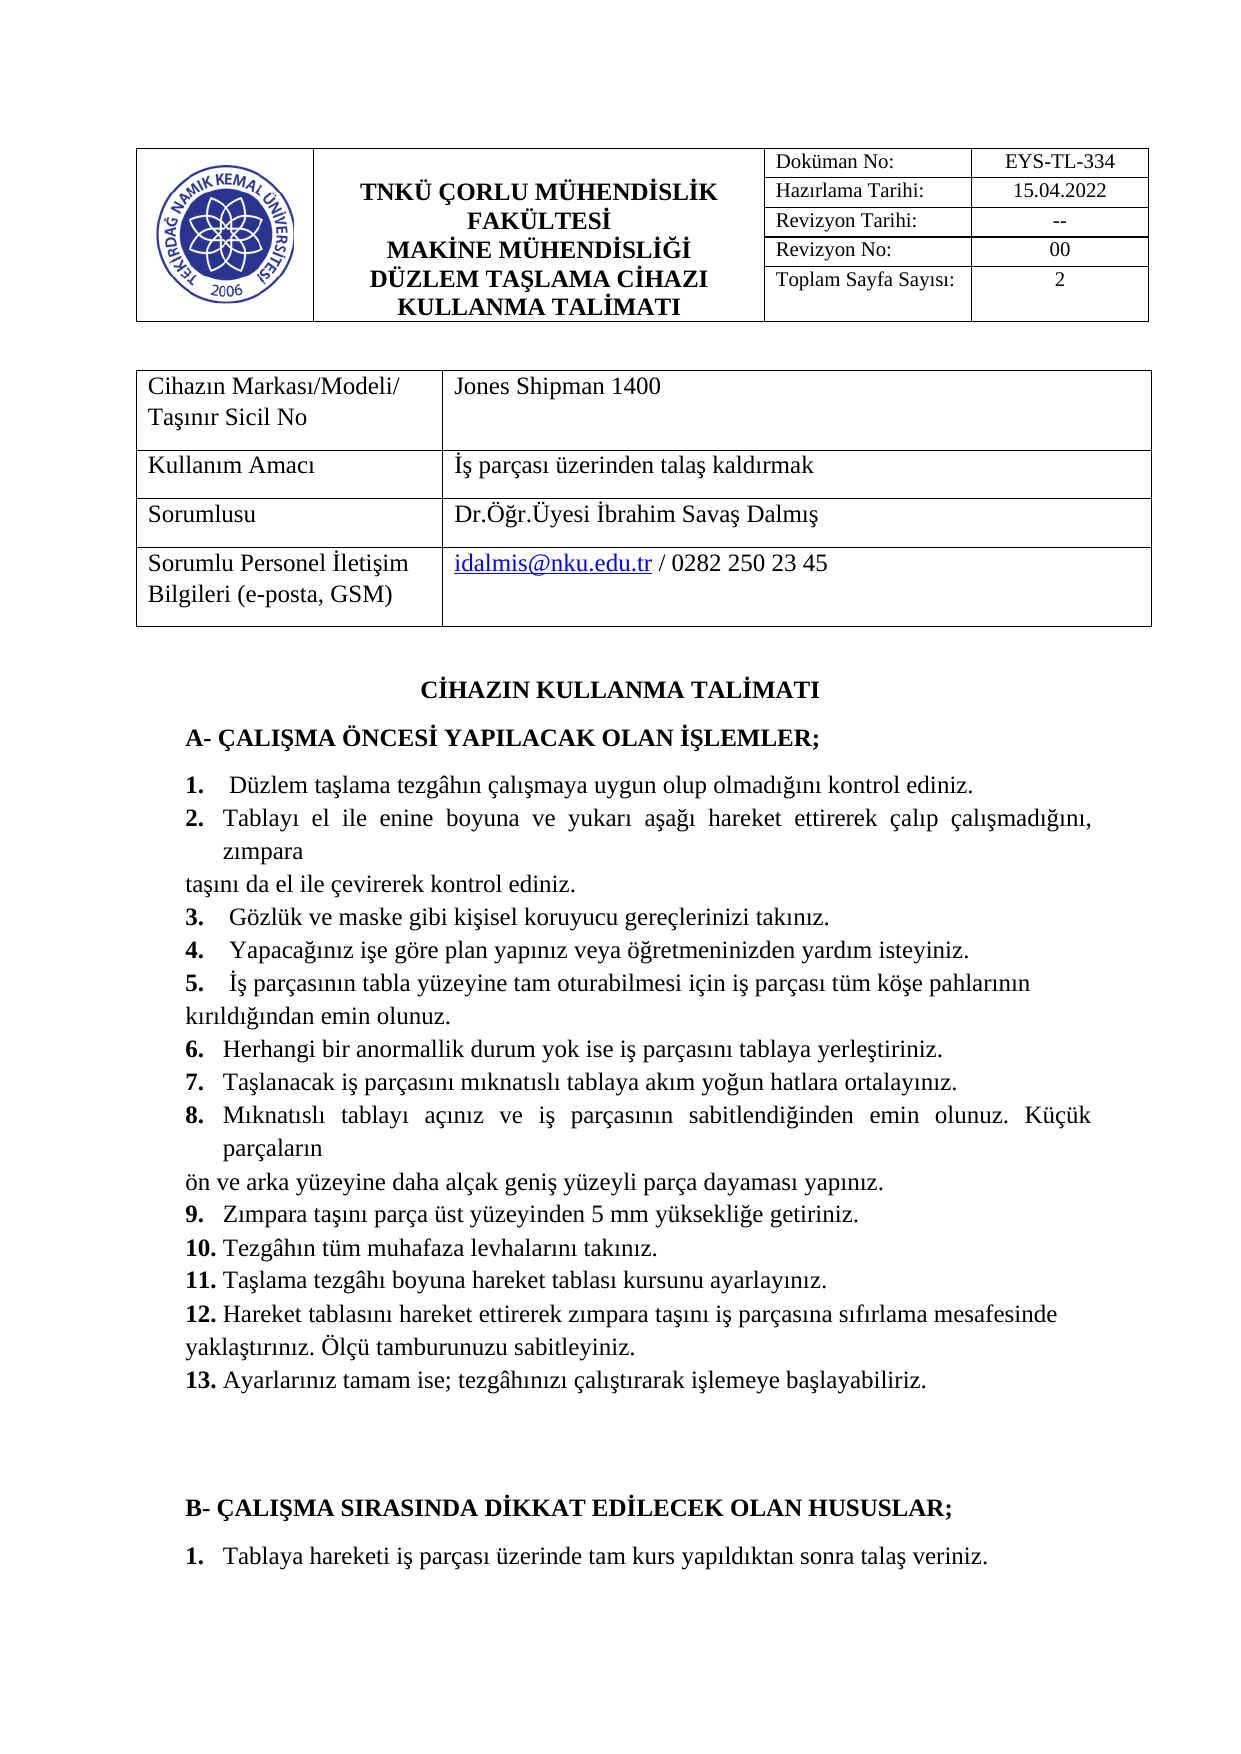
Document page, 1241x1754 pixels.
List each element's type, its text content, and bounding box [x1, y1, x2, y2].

table_header Doküman No: [765, 149, 971, 177]
list Tablayı el ile enine boyuna ve yukarı aşağı hareket ettirerek çalıp çalışmadığını, zımpara [185, 803, 1093, 865]
table_header [137, 149, 313, 321]
list Yapacağınız işe göre plan yapınız veya öğretmeninizden yardım isteyiniz. [185, 935, 1093, 964]
list İş parçasının tabla yüzeyine tam oturabilmesi için iş parçası tüm köşe pahlarının [185, 968, 1093, 997]
list Tezgâhın tüm muhafaza levhalarını takınız. [185, 1233, 1093, 1261]
text yaklaştırınız. Ölçü tamburunuzu sabitleyiniz. [148, 1332, 1093, 1360]
table_cell Revizyon Tarihi: [765, 208, 971, 236]
list Tablaya hareketi iş parçası üzerinde tam kurs yapıldıktan sonra talaş veriniz. [185, 1541, 1093, 1569]
list Düzlem taşlama tezgâhın çalışmaya uygun olup olmadığını kontrol ediniz. [185, 770, 1093, 799]
picture [156, 165, 294, 304]
table_cell Toplam Sayfa Sayısı: [765, 267, 971, 321]
table_header Cihazın Markası/Modeli/ Taşınır Sicil No [137, 371, 442, 449]
table_cell 00 [972, 238, 1148, 266]
text ön ve arka yüzeyine daha alçak geniş yüzeyli parça dayaması yapınız. [148, 1167, 1093, 1195]
table_cell Sorumlu Personel İletişim Bilgileri (e-posta, GSM) [137, 548, 442, 626]
list Hareket tablasını hareket ettirerek zımpara taşını iş parçasına sıfırlama mesafesinde [185, 1299, 1093, 1327]
list Herhangi bir anormallik durum yok ise iş parçasını tablaya yerleştiriniz. [185, 1034, 1093, 1063]
list Ayarlarınız tamam ise; tezgâhınızı çalıştırarak işlemeye başlayabiliriz. [185, 1365, 1093, 1393]
table_cell Kullanım Amacı [137, 451, 442, 498]
text kırıldığından emin olunuz. [148, 1001, 1093, 1030]
list Taşlanacak iş parçasını mıknatıslı tablaya akım yoğun hatlara ortalayınız. [185, 1067, 1093, 1096]
table_cell Sorumlusu [137, 499, 442, 547]
table_cell İş parçası üzerinden talaş kaldırmak [443, 451, 1151, 498]
table_cell 2 [972, 267, 1148, 321]
table_cell 15.04.2022 [972, 178, 1148, 207]
list Taşlama tezgâhı boyuna hareket tablası kursunu ayarlayınız. [185, 1266, 1093, 1294]
text taşını da el ile çevirerek kontrol ediniz. [148, 869, 1093, 898]
list Mıknatıslı tablayı açınız ve iş parçasının sabitlendiğinden emin olunuz. Küçük parçaların [185, 1101, 1093, 1162]
table_cell Dr.Öğr.Üyesi İbrahim Savaş Dalmış [443, 499, 1151, 547]
list Gözlük ve maske gibi kişisel koruyucu gereçlerinizi takınız. [185, 902, 1093, 931]
text CİHAZIN KULLANMA TALİMATI [148, 675, 1093, 704]
table_cell -- [972, 208, 1148, 236]
text B- ÇALIŞMA SIRASINDA DİKKAT EDİLECEK OLAN HUSUSLAR; [148, 1493, 1093, 1522]
table_cell Revizyon No: [765, 238, 971, 266]
table_header TNKÜ ÇORLU MÜHENDİSLİK FAKÜLTESİ MAKİNE MÜHENDİSLİĞİ DÜZLEM TAŞLAMA CİHAZI KULLANMA TALİMATI [314, 149, 764, 321]
text A- ÇALIŞMA ÖNCESİ YAPILACAK OLAN İŞLEMLER; [148, 723, 1093, 751]
table_cell idalmis@nku.edu.tr / 0282 250 23 45 [443, 548, 1151, 626]
table_cell Hazırlama Tarihi: [765, 178, 971, 207]
table_header Jones Shipman 1400 [443, 371, 1151, 449]
table_header EYS-TL-334 [972, 149, 1148, 177]
list Zımpara taşını parça üst yüzeyinden 5 mm yüksekliğe getiriniz. [185, 1199, 1093, 1228]
